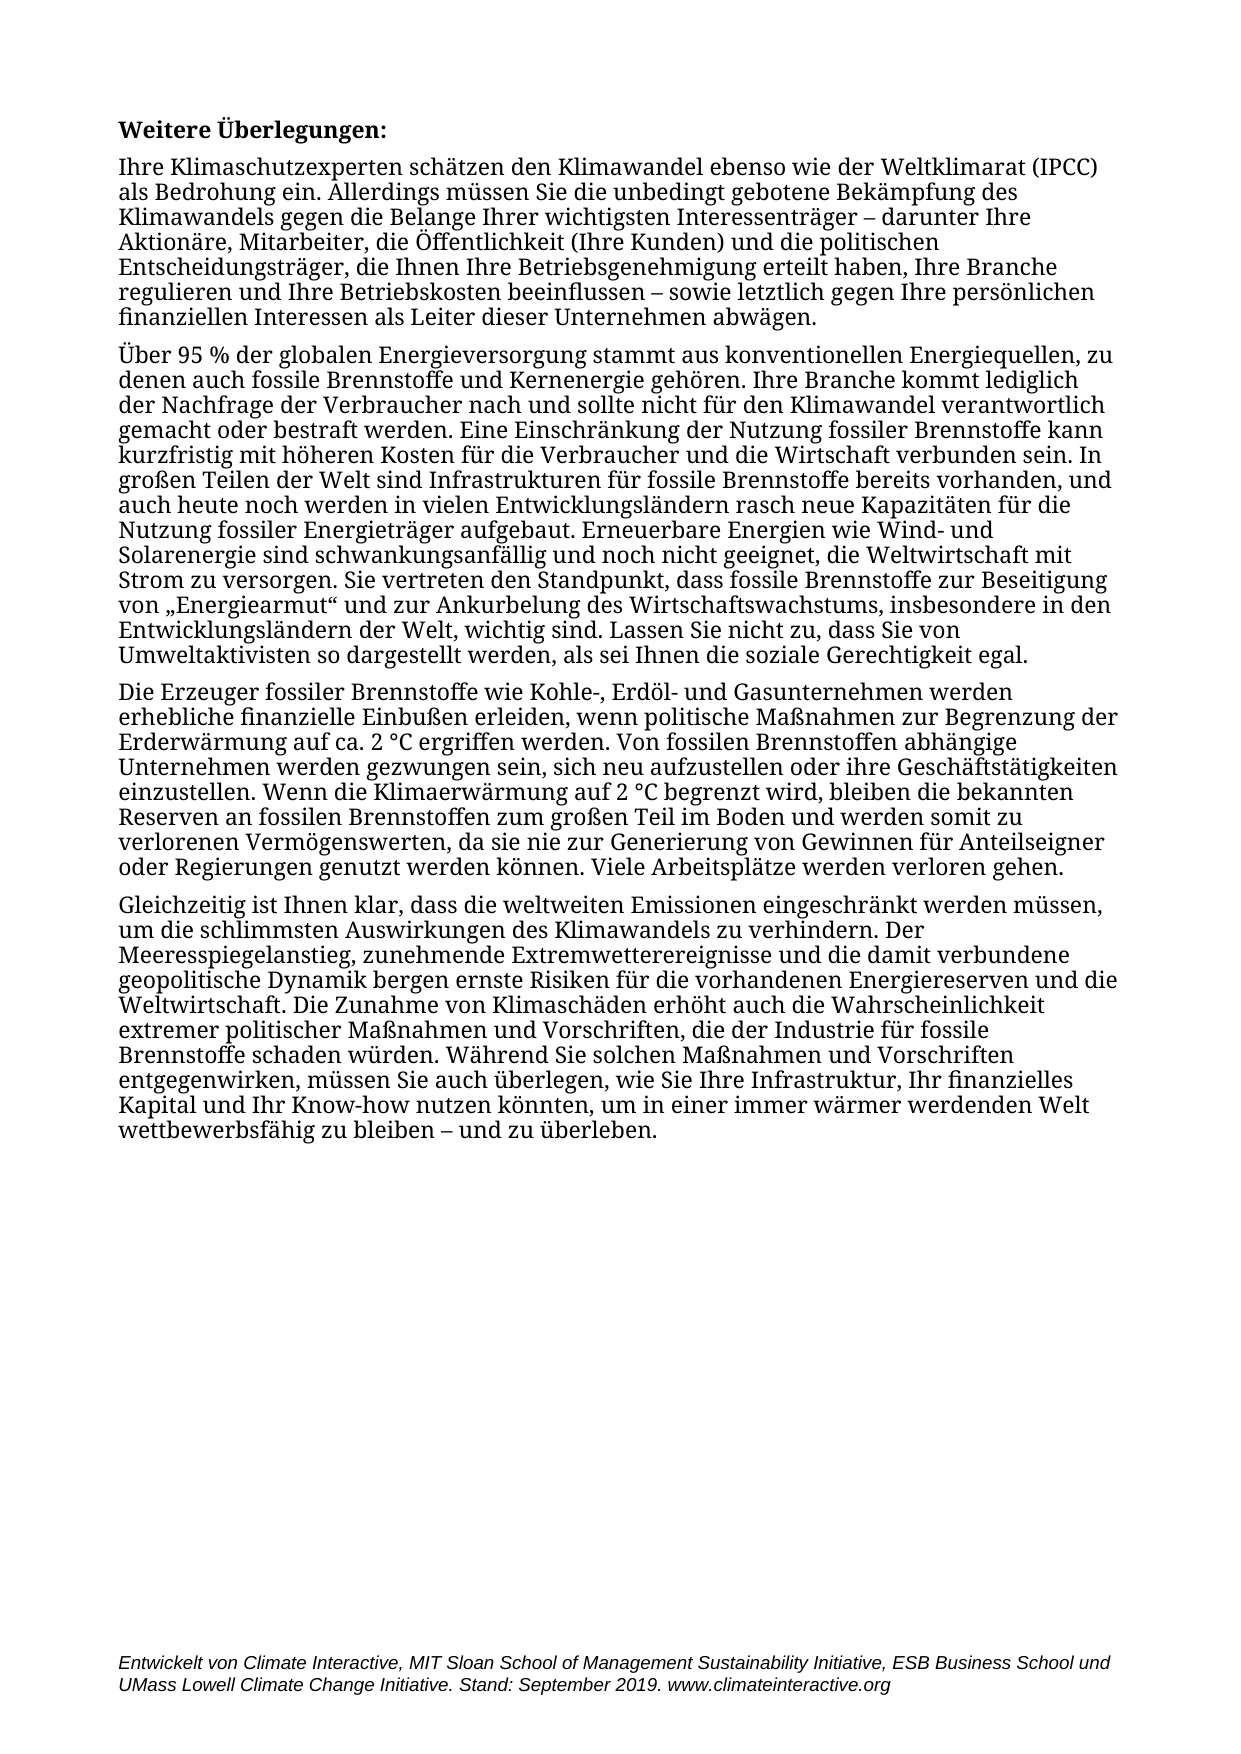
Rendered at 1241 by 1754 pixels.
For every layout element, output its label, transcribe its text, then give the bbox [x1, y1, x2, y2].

text Weitere Überlegungen: [118, 118, 1122, 143]
text Gleichzeitig ist Ihnen klar, dass die weltweiten Emissionen eingeschränkt werden müssen, um die schlimmsten Auswirkungen des Klimawandels zu verhindern. Der Meeresspiegelanstieg, zunehmende Extremwetterereignisse und die damit verbundene geopolitische Dynamik bergen ernste Risiken für die vorhandenen Energiereserven und die Weltwirtschaft. Die Zunahme von Klimaschäden erhöht auch die Wahrscheinlichkeit extremer politischer Maßnahmen und Vorschriften, die der Industrie für fossile Brennstoffe schaden würden. Während Sie solchen Maßnahmen und Vorschriften entgegenwirken, müssen Sie auch überlegen, wie Sie Ihre Infrastruktur, Ihr finanzielles Kapital und Ihr Know-how nutzen könnten, um in einer immer wärmer werdenden Welt wettbewerbsfähig zu bleiben – und zu überleben. [118, 893, 1122, 1143]
text Ihre Klimaschutzexperten schätzen den Klimawandel ebenso wie der Weltklimarat (IPCC) als Bedrohung ein. Allerdings müssen Sie die unbedingt gebotene Bekämpfung des Klimawandels gegen die Belange Ihrer wichtigsten Interessenträger – darunter Ihre Aktionäre, Mitarbeiter, die Öffentlichkeit (Ihre Kunden) und die politischen Entscheidungsträger, die Ihnen Ihre Betriebsgenehmigung erteilt haben, Ihre Branche regulieren und Ihre Betriebskosten beeinflussen – sowie letztlich gegen Ihre persönlichen finanziellen Interessen als Leiter dieser Unternehmen abwägen. [118, 156, 1122, 331]
text Über 95 % der globalen Energieversorgung stammt aus konventionellen Energiequellen, zu denen auch fossile Brennstoffe und Kernenergie gehören. Ihre Branche kommt lediglich der Nachfrage der Verbraucher nach und sollte nicht für den Klimawandel verantwortlich gemacht oder bestraft werden. Eine Einschränkung der Nutzung fossiler Brennstoffe kann kurzfristig mit höheren Kosten für die Verbraucher und die Wirtschaft verbunden sein. In großen Teilen der Welt sind Infrastrukturen für fossile Brennstoffe bereits vorhanden, und auch heute noch werden in vielen Entwicklungsländern rasch neue Kapazitäten für die Nutzung fossiler Energieträger aufgebaut. Erneuerbare Energien wie Wind- und Solarenergie sind schwankungsanfällig und noch nicht geeignet, die Weltwirtschaft mit Strom zu versorgen. Sie vertreten den Standpunkt, dass fossile Brennstoffe zur Beseitigung von „Energiearmut“ und zur Ankurbelung des Wirtschaftswachstums, insbesondere in den Entwicklungsländern der Welt, wichtig sind. Lassen Sie nicht zu, dass Sie von Umweltaktivisten so dargestellt werden, als sei Ihnen die soziale Gerechtigkeit egal. [118, 343, 1122, 668]
text Die Erzeuger fossiler Brennstoffe wie Kohle-, Erdöl- und Gasunternehmen werden erhebliche finanzielle Einbußen erleiden, wenn politische Maßnahmen zur Begrenzung der Erderwärmung auf ca. 2 °C ergriffen werden. Von fossilen Brennstoffen abhängige Unternehmen werden gezwungen sein, sich neu aufzustellen oder ihre Geschäftstätigkeiten einzustellen. Wenn die Klimaerwärmung auf 2 °C begrenzt wird, bleiben die bekannten Reserven an fossilen Brennstoffen zum großen Teil im Boden und werden somit zu verlorenen Vermögenswerten, da sie nie zur Generierung von Gewinnen für Anteilseigner oder Regierungen genutzt werden können. Viele Arbeitsplätze werden verloren gehen. [118, 681, 1122, 881]
